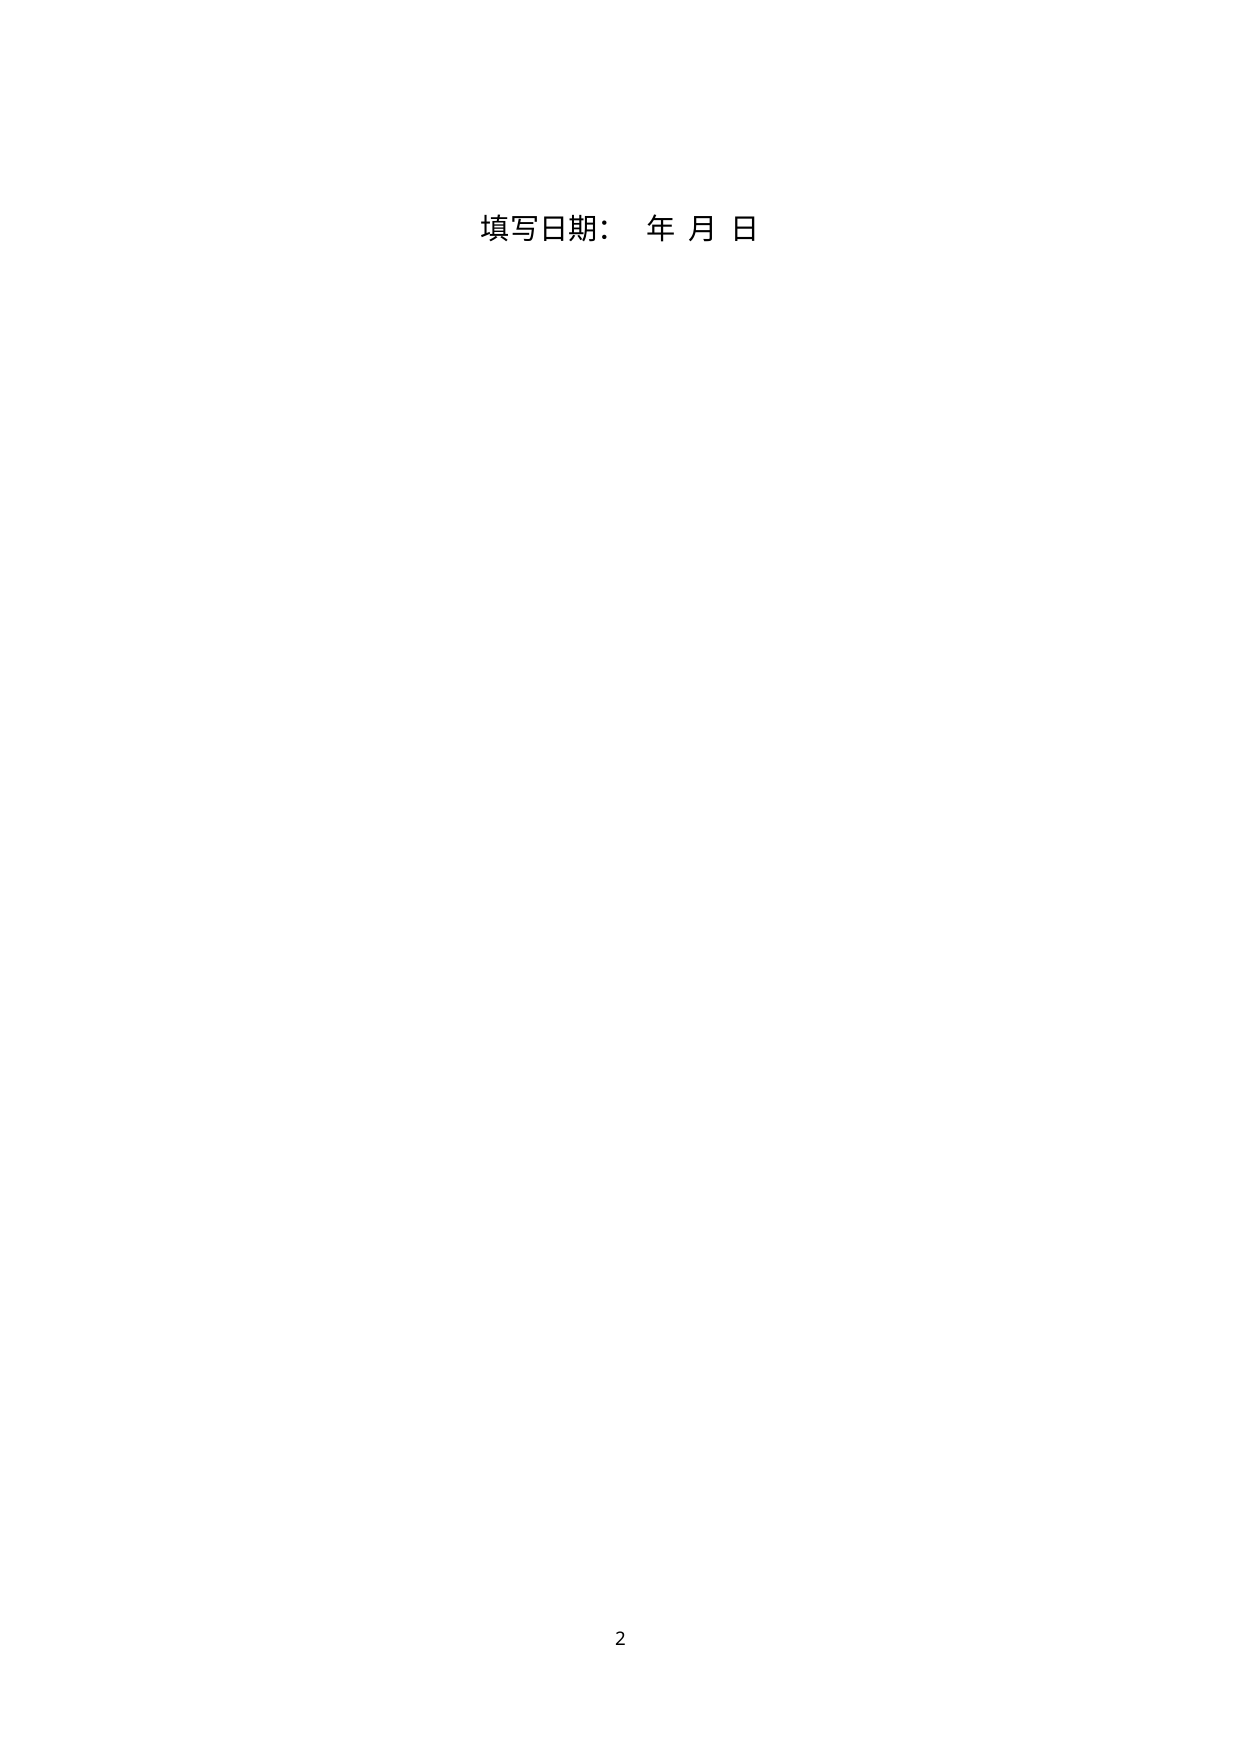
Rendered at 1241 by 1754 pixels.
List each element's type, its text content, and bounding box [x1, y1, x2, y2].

text 填写日期： 年 月 日 [187, 194, 1053, 259]
